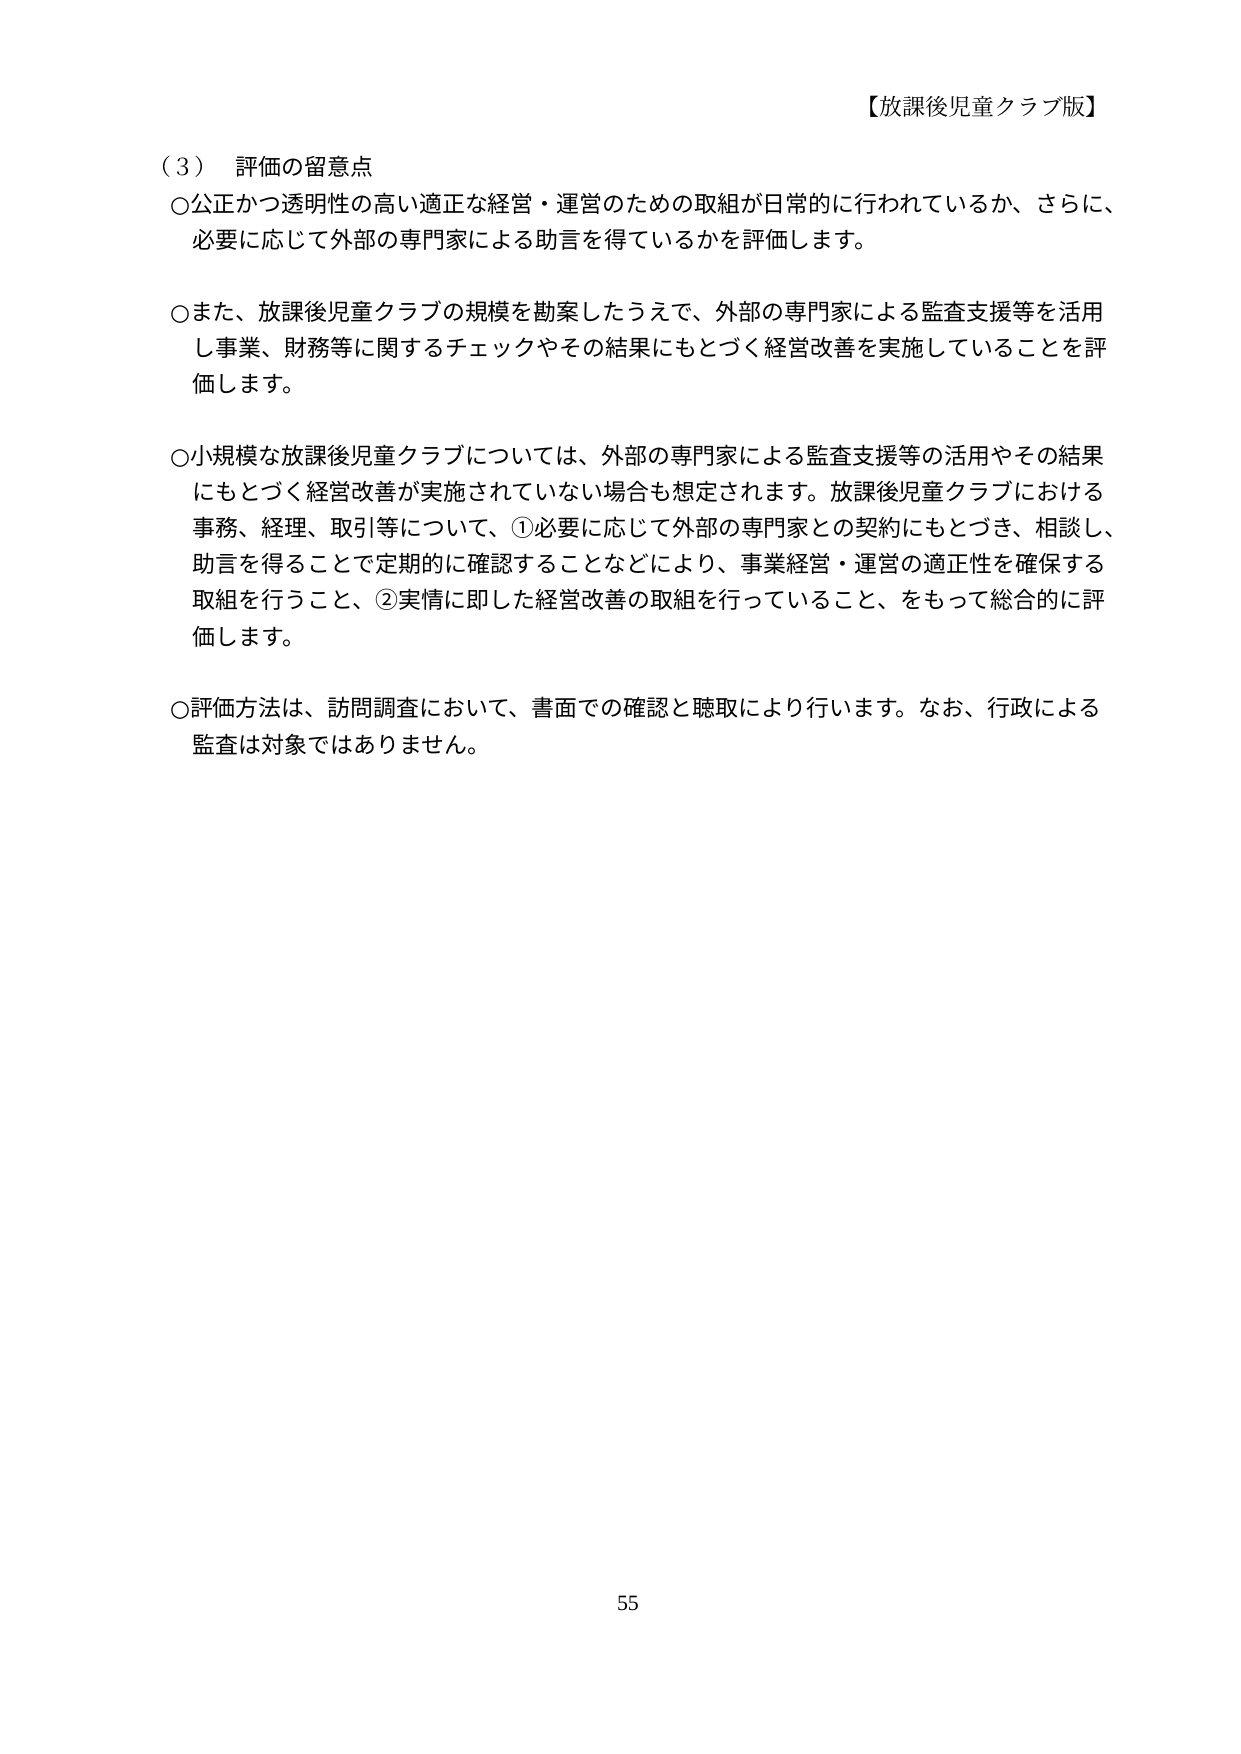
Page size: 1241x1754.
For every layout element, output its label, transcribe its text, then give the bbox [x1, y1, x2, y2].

list 評価の留意点 [148, 149, 1119, 182]
text ○公正かつ透明性の高い適正な経営・運営のための取組が日常的に行われているか、さらに、必要に応じて外部の専門家による助言を得ているかを評価します。 [170, 186, 1119, 255]
text ○評価方法は、訪問調査において、書面での確認と聴取により行います。なお、行政による監査は対象ではありません。 [170, 690, 1119, 760]
text ○また、放課後児童クラブの規模を勘案したうえで、外部の専門家による監査支援等を活用し事業、財務等に関するチェックやその結果にもとづく経営改善を実施していることを評価します。 [170, 293, 1119, 399]
text ○小規模な放課後児童クラブについては、外部の専門家による監査支援等の活用やその結果にもとづく経営改善が実施されていない場合も想定されます。放課後児童クラブにおける事務、経理、取引等について、①必要に応じて外部の専門家との契約にもとづき、相談し、助言を得ることで定期的に確認することなどにより、事業経営・運営の適正性を確保する取組を行うこと、②実情に即した経営改善の取組を行っていること、をもって総合的に評価します。 [170, 438, 1119, 652]
